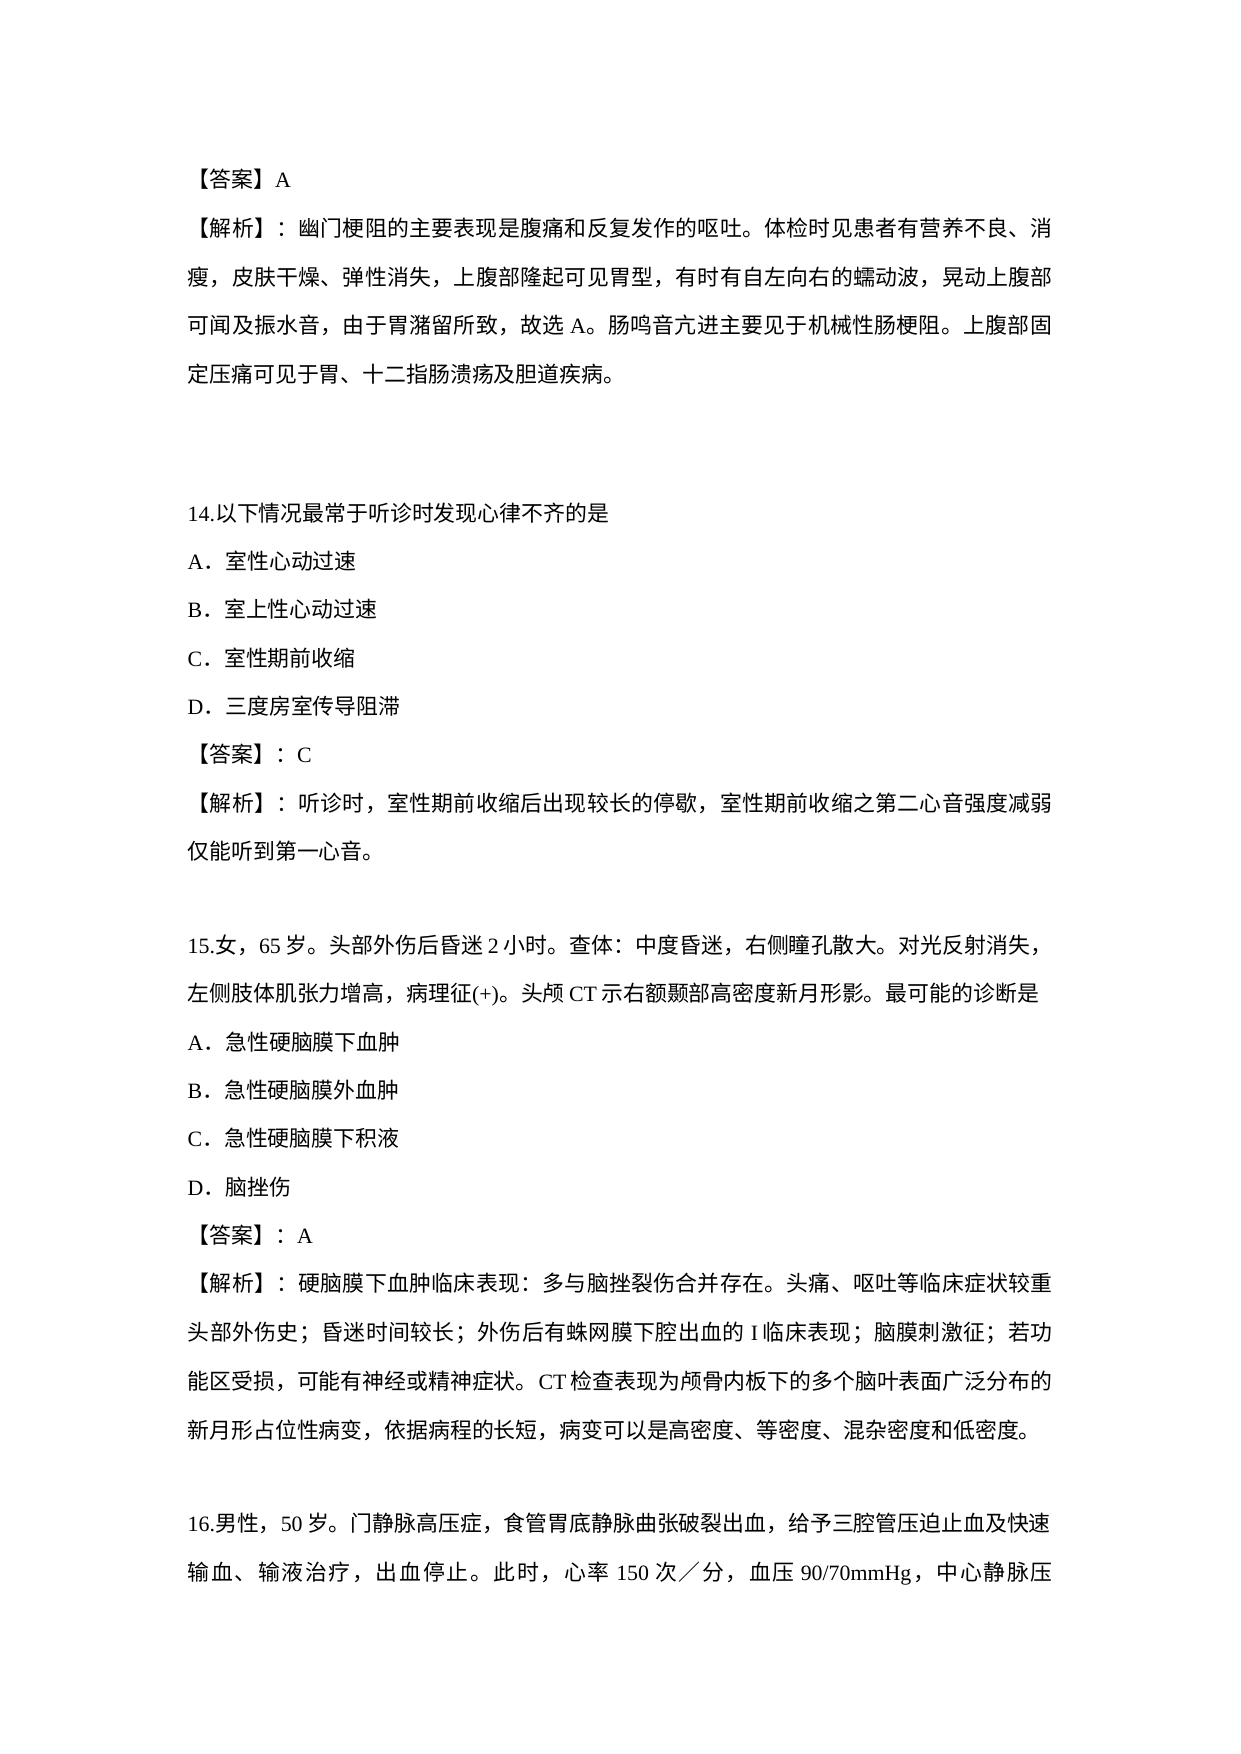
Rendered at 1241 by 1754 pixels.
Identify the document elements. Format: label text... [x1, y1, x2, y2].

text D．三度房室传导阻滞 [187, 688, 1053, 721]
text A．急性硬脑膜下血肿 [187, 1024, 1053, 1057]
text 【解析】：幽门梗阻的主要表现是腹痛和反复发作的呕吐。体检时见患者有营养不良、消瘦，皮肤干燥、弹性消失，上腹部隆起可见胃型，有时有自左向右的蠕动波，晃动上腹部可闻及振水音，由于胃潴留所致，故选A。肠鸣音亢进主要见于机械性肠梗阻。上腹部固定压痛可见于胃、十二指肠溃疡及胆道疾病。 [187, 210, 1053, 389]
text 【答案】：C [187, 737, 1053, 769]
text 【解析】：硬脑膜下血肿临床表现：多与脑挫裂伤合并存在。头痛、呕吐等临床症状较重。头部外伤史；昏迷时间较长；外伤后有蛛网膜下腔出血的I临床表现；脑膜刺激征；若功能区受损，可能有神经或精神症状。CT检查表现为颅骨内板下的多个脑叶表面广泛分布的新月形占位性病变，依据病程的长短，病变可以是高密度、等密度、混杂密度和低密度。 [187, 1266, 1053, 1445]
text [187, 1506, 1053, 1587]
text 【答案】A [187, 162, 1053, 194]
text C．急性硬脑膜下积液 [187, 1121, 1053, 1153]
text C．室性期前收缩 [187, 640, 1053, 673]
text 14.以下情况最常于听诊时发现心律不齐的是 [187, 495, 1053, 528]
text D．脑挫伤 [187, 1169, 1053, 1202]
text 【答案】：A [187, 1218, 1053, 1250]
text B．室上性心动过速 [187, 592, 1053, 624]
text 15.女，65岁。头部外伤后昏迷2小时。查体：中度昏迷，右侧瞳孔散大。对光反射消失，左侧肢体肌张力增高，病理征(+)。头颅CT示右额颞部高密度新月形影。最可能的诊断是 [187, 927, 1053, 1008]
text B．急性硬脑膜外血肿 [187, 1073, 1053, 1105]
text A．室性心动过速 [187, 543, 1053, 576]
text 【解析】：听诊时，室性期前收缩后出现较长的停歇，室性期前收缩之第二心音强度减弱，仅能听到第一心音。 [187, 785, 1053, 866]
